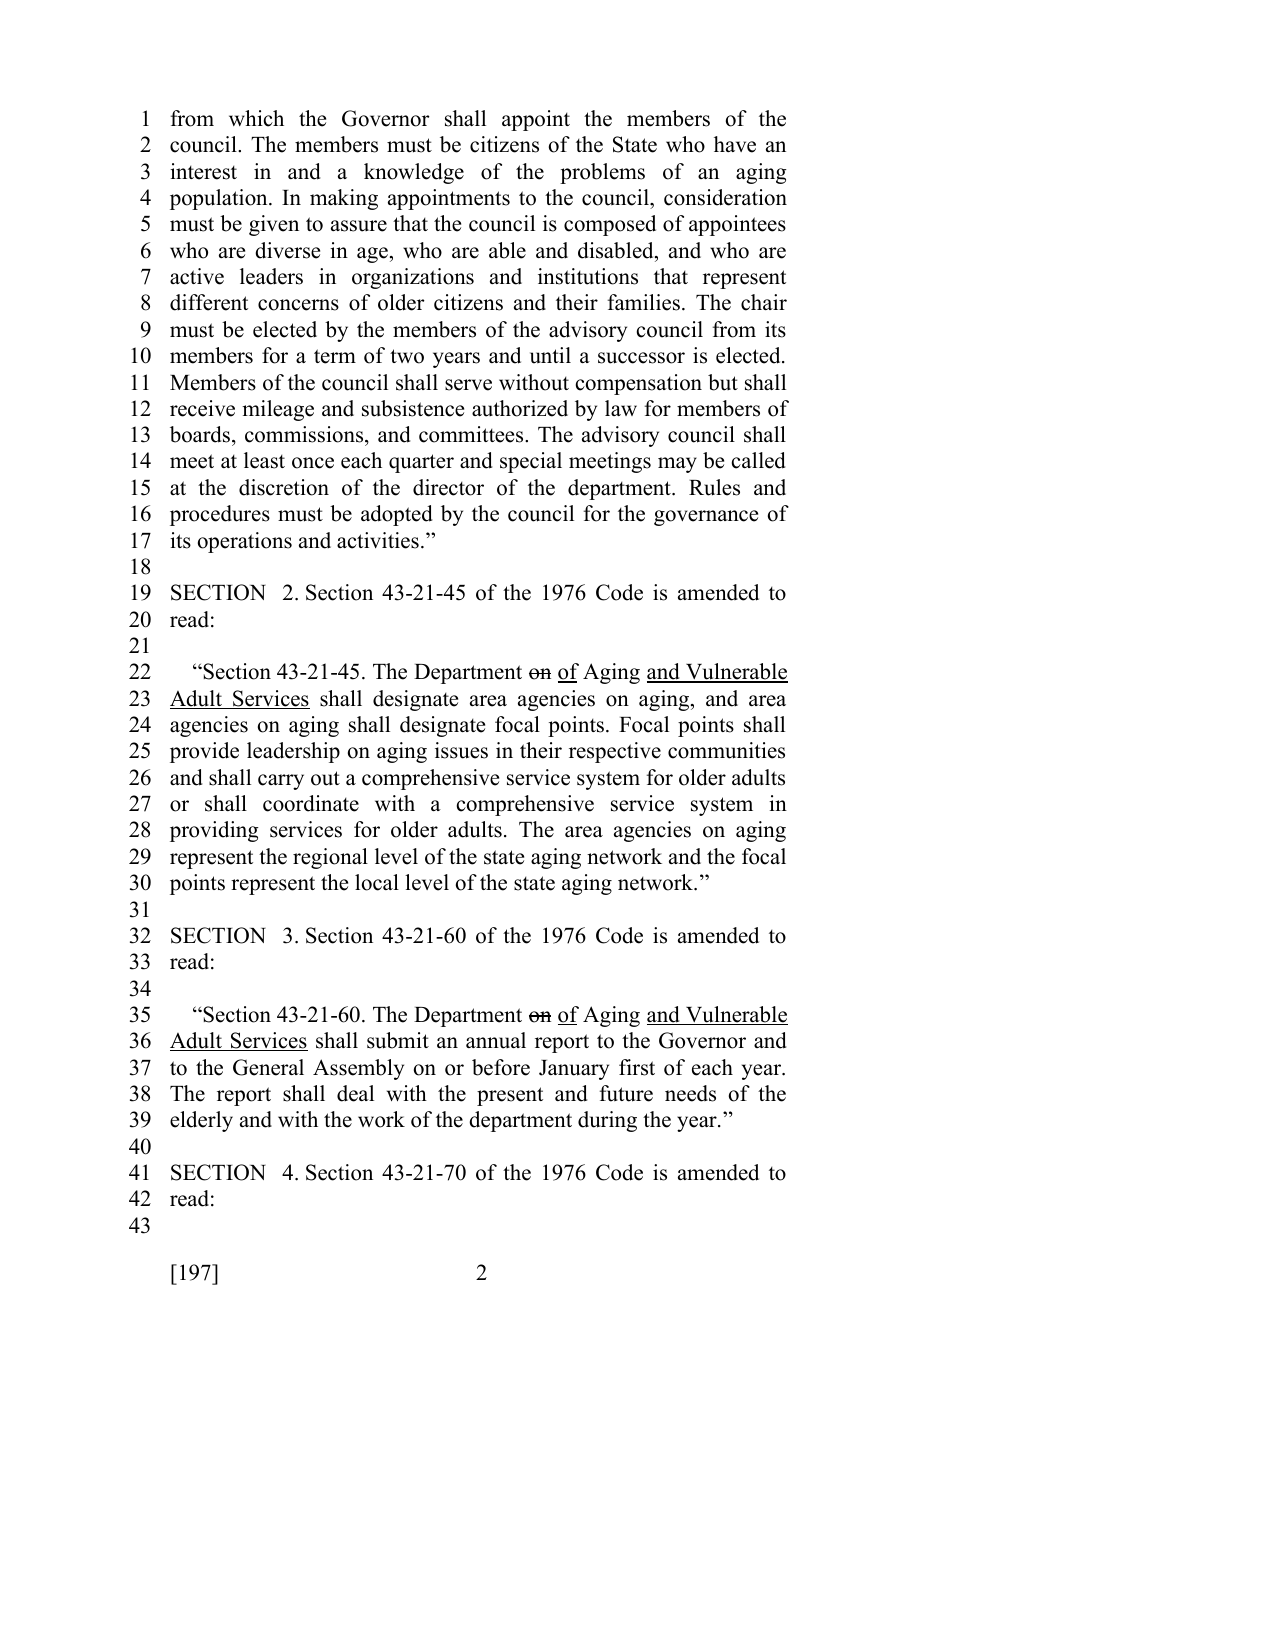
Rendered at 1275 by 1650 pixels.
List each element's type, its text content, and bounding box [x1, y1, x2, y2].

text SECTION 3. Section 43-21-60 of the 1976 Code is amended to read: [169, 922, 787, 975]
text “Section 43-21-45. The Department on of Aging and Vulnerable Adult Services shall designate area agencies on aging, and area agencies on aging shall designate focal points. Focal points shall provide leadership on aging issues in their respective communities and shall carry out a comprehensive service system for older adults or shall coordinate with a comprehensive service system in providing services for older adults. The area agencies on aging represent the regional level of the state aging network and the focal points represent the local level of the state aging network.” [169, 658, 787, 896]
text SECTION 2. Section 43-21-45 of the 1976 Code is amended to read: [169, 579, 787, 632]
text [169, 105, 787, 553]
text “Section 43-21-60. The Department on of Aging and Vulnerable Adult Services shall submit an annual report to the Governor and to the General Assembly on or before January first of each year. The report shall deal with the present and future needs of the elderly and with the work of the department during the year.” [169, 1001, 787, 1133]
text SECTION 4. Section 43-21-70 of the 1976 Code is amended to read: [169, 1159, 787, 1212]
